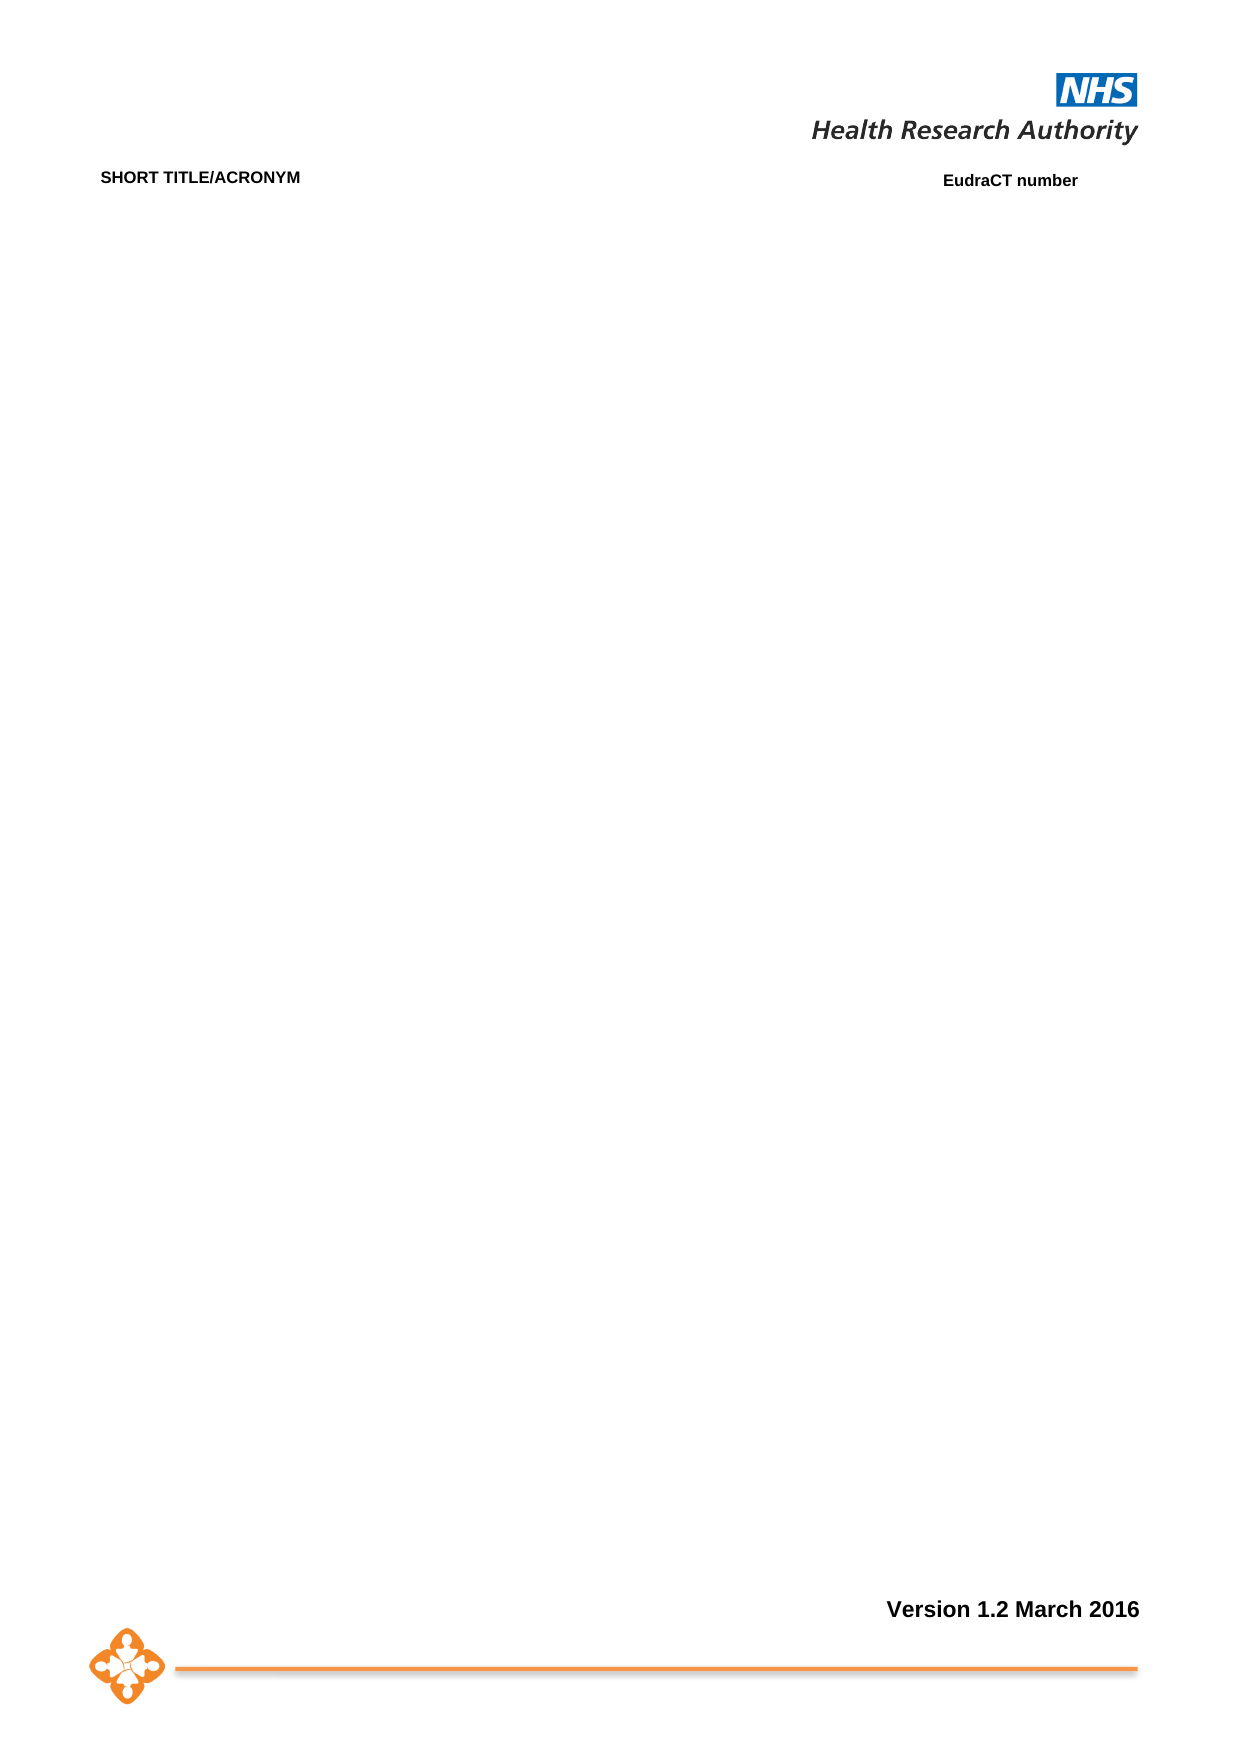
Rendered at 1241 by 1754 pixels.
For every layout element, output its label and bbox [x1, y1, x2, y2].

picture [86, 1625, 168, 1707]
picture [782, 73, 1139, 162]
